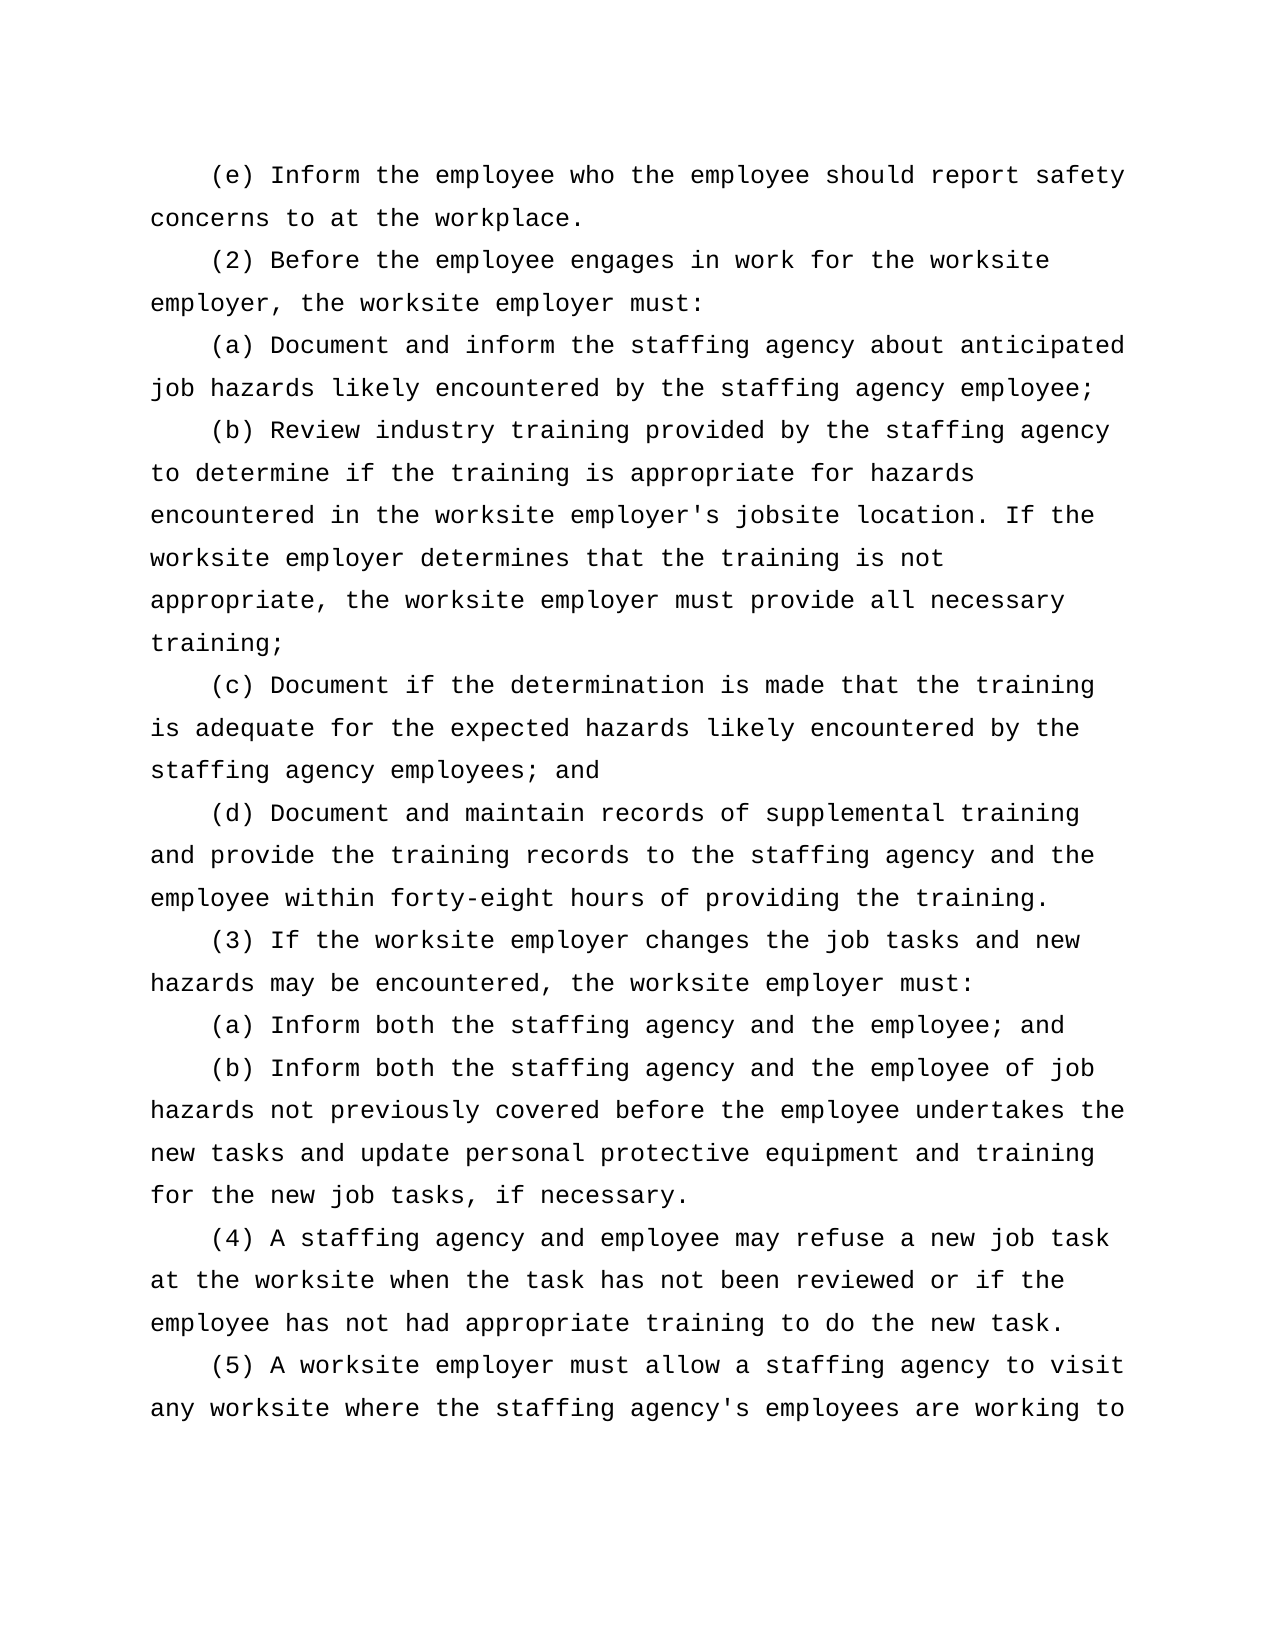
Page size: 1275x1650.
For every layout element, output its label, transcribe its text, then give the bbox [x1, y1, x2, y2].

text (e) Inform the employee who the employee should report safety concerns to at the workplace. [150, 150, 1125, 235]
text (d) Document and maintain records of supplemental training and provide the training records to the staffing agency and the employee within forty-eight hours of providing the training. [150, 787, 1125, 915]
text (c) Document if the determination is made that the training is adequate for the expected hazards likely encountered by the staffing agency employees; and [150, 660, 1125, 787]
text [150, 1340, 1125, 1425]
text (2) Before the employee engages in work for the worksite employer, the worksite employer must: [150, 235, 1125, 320]
text (4) A staffing agency and employee may refuse a new job task at the worksite when the task has not been reviewed or if the employee has not had appropriate training to do the new task. [150, 1212, 1125, 1340]
text (a) Inform both the staffing agency and the employee; and [150, 1000, 1125, 1042]
text (a) Document and inform the staffing agency about anticipated job hazards likely encountered by the staffing agency employee; [150, 320, 1125, 405]
text (b) Review industry training provided by the staffing agency to determine if the training is appropriate for hazards encountered in the worksite employer's jobsite location. If the worksite employer determines that the training is not appropriate, the worksite employer must provide all necessary training; [150, 405, 1125, 660]
text (3) If the worksite employer changes the job tasks and new hazards may be encountered, the worksite employer must: [150, 915, 1125, 1000]
text (b) Inform both the staffing agency and the employee of job hazards not previously covered before the employee undertakes the new tasks and update personal protective equipment and training for the new job tasks, if necessary. [150, 1042, 1125, 1212]
